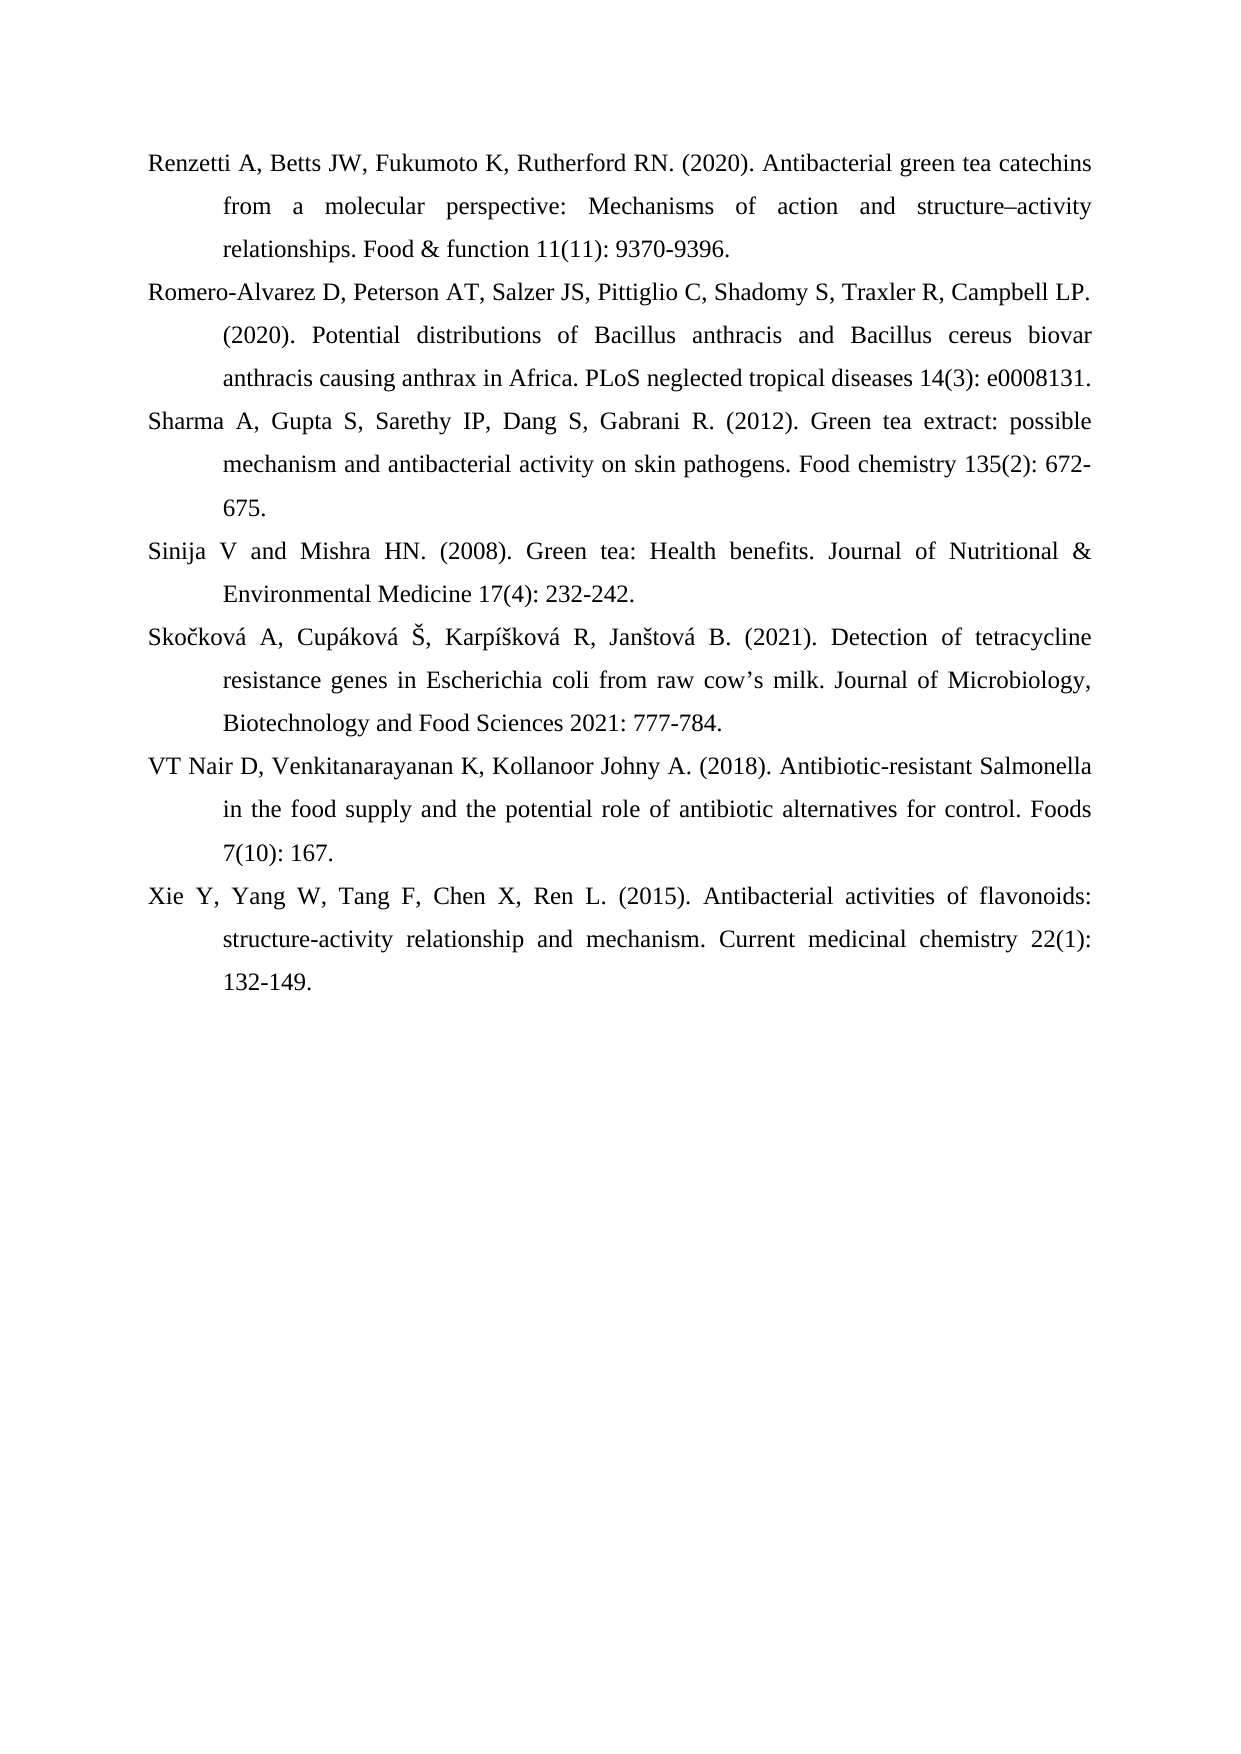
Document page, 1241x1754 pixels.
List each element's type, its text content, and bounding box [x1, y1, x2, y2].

text Romero-Alvarez D, Peterson AT, Salzer JS, Pittiglio C, Shadomy S, Traxler R, Campbell LP. (2020). Potential distributions of Bacillus anthracis and Bacillus cereus biovar anthracis causing anthrax in Africa. PLoS neglected tropical diseases 14(3): e0008131. [148, 306, 1093, 392]
text Xie Y, Yang W, Tang F, Chen X, Ren L. (2015). Antibacterial activities of flavonoids: structure-activity relationship and mechanism. Current medicinal chemistry 22(1): 132-149. [148, 909, 1093, 996]
text Sharma A, Gupta S, Sarethy IP, Dang S, Gabrani R. (2012). Green tea extract: possible mechanism and antibacterial activity on skin pathogens. Food chemistry 135(2): 672-675. [148, 435, 1093, 521]
text VT Nair D, Venkitanarayanan K, Kollanoor Johny A. (2018). Antibiotic-resistant Salmonella in the food supply and the potential role of antibiotic alternatives for control. Foods 7(10): 167. [148, 780, 1093, 866]
text Renzetti A, Betts JW, Fukumoto K, Rutherford RN. (2020). Antibacterial green tea catechins from a molecular perspective: Mechanisms of action and structure–activity relationships. Food & function 11(11): 9370-9396. [148, 176, 1093, 263]
text Sinija V and Mishra HN. (2008). Green tea: Health benefits. Journal of Nutritional & Environmental Medicine 17(4): 232-242. [148, 564, 1093, 608]
text Skočková A, Cupáková Š, Karpíšková R, Janštová B. (2021). Detection of tetracycline resistance genes in Escherichia coli from raw cow’s milk. Journal of Microbiology, Biotechnology and Food Sciences 2021: 777-784. [148, 651, 1093, 737]
